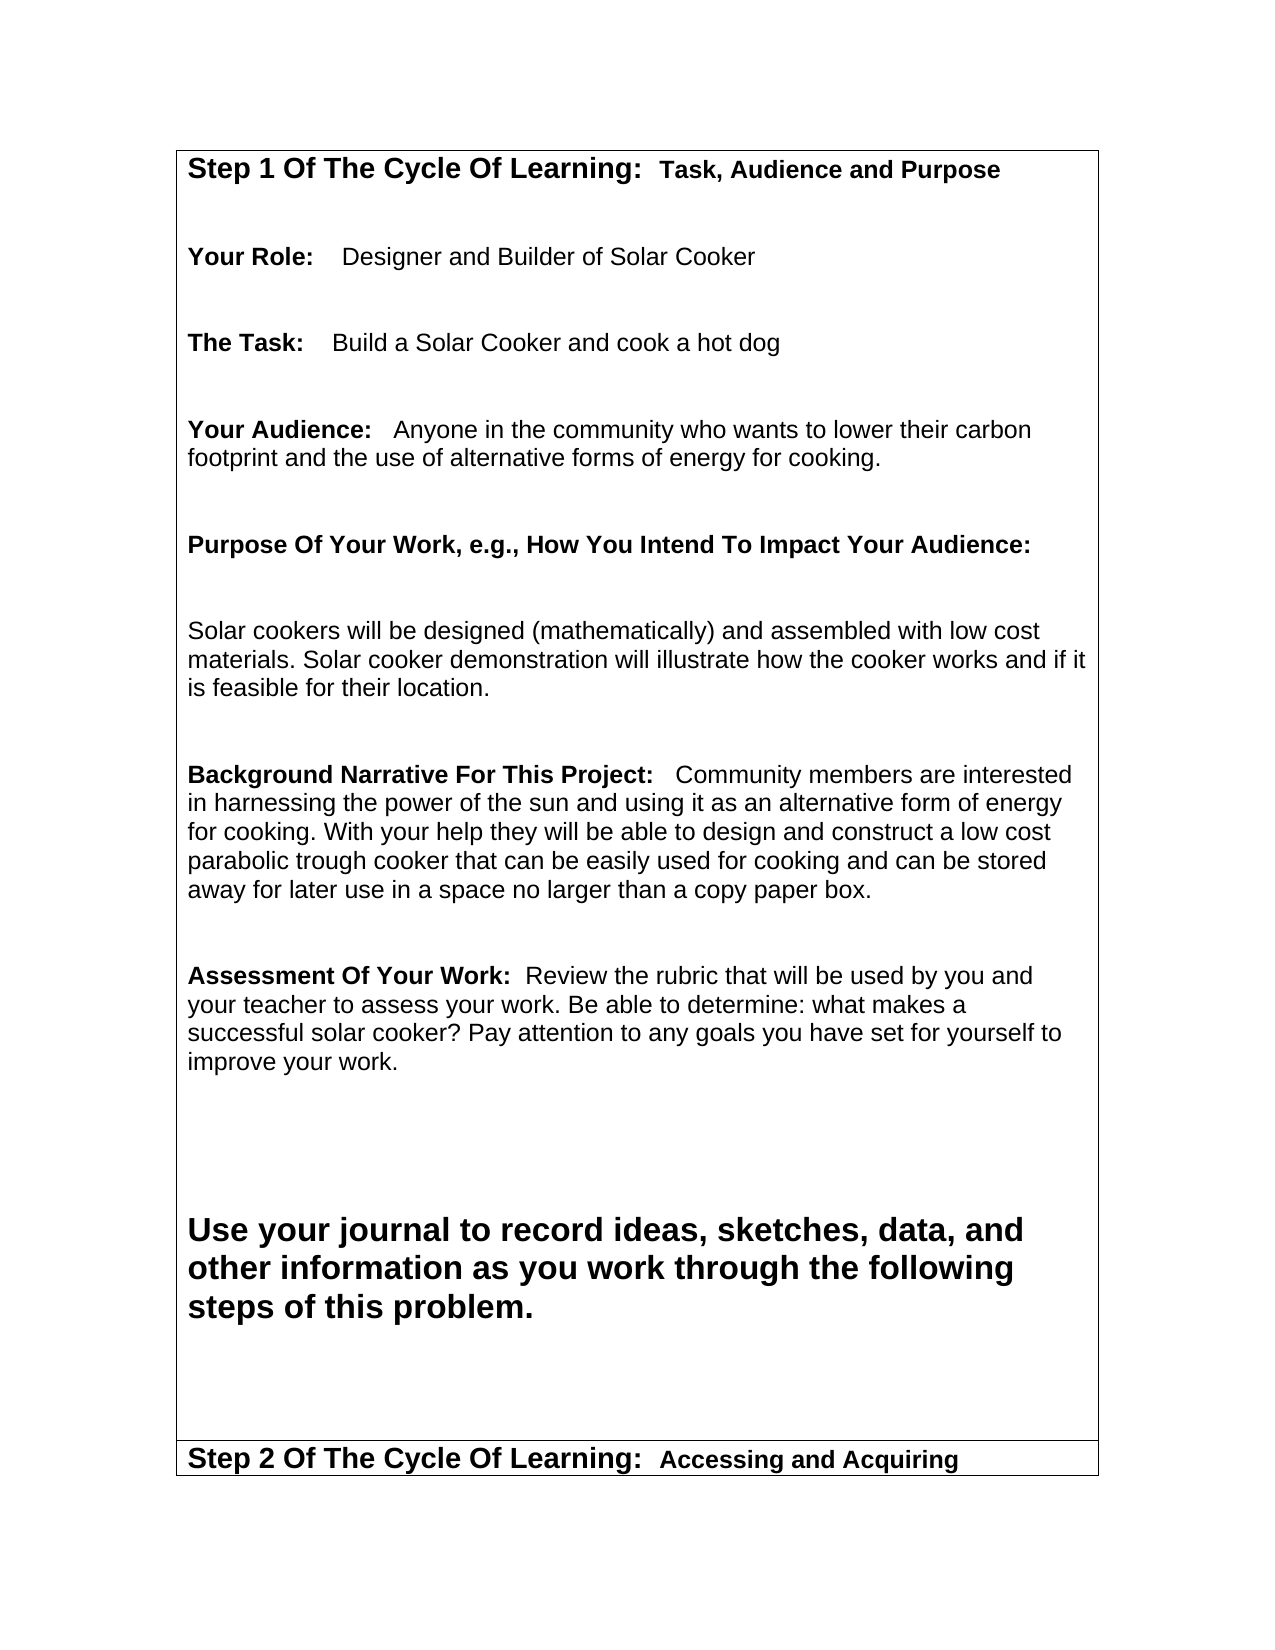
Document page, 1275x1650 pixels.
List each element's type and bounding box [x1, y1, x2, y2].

table_cell [177, 1441, 1098, 1475]
table_cell [177, 151, 1098, 1440]
